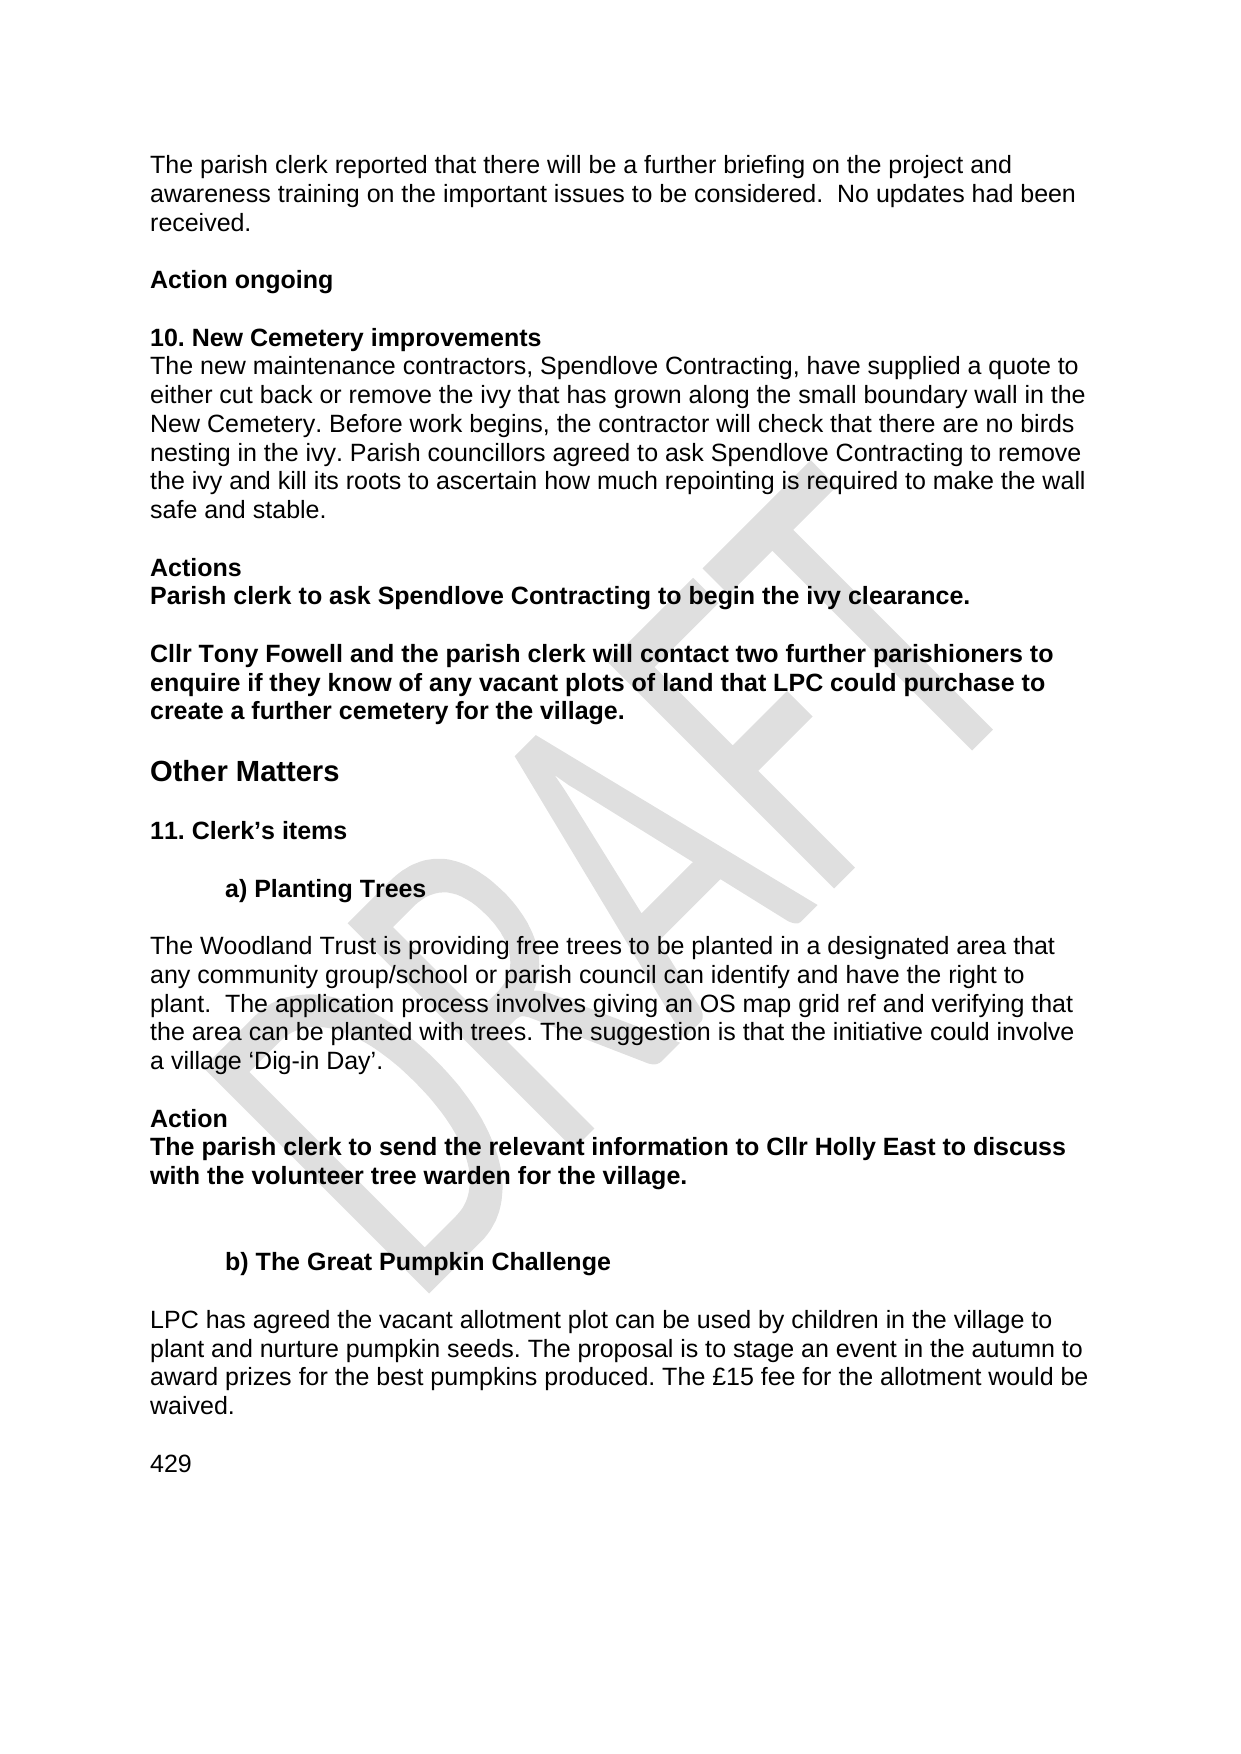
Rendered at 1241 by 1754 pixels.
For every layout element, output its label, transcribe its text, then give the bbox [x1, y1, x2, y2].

text The Woodland Trust is providing free trees to be planted in a designated area that any community group/school or parish council can identify and have the right to plant. The application process involves giving an OS map grid ref and verifying that the area can be planted with trees. The suggestion is that the initiative could involve a village ‘Dig-in Day’. [150, 931, 1090, 1075]
text Action ongoing [150, 265, 1090, 294]
text 11. Clerk’s items [150, 816, 1090, 845]
text a) Planting Trees [150, 873, 1090, 902]
text LPC has agreed the vacant allotment plot can be used by children in the village to plant and nurture pumpkin seeds. The proposal is to stage an event in the autumn to award prizes for the best pumpkins produced. The £15 fee for the allotment would be [150, 1305, 1090, 1391]
text 10. New Cemetery improvements [150, 322, 1090, 351]
text waived. [150, 1391, 1090, 1420]
text Action [150, 1103, 1090, 1132]
text Cllr Tony Fowell and the parish clerk will contact two further parishioners to enquire if they know of any vacant plots of land that LPC could purchase to create a further cemetery for the village. [150, 639, 1090, 725]
text The new maintenance contractors, Spendlove Contracting, have supplied a quote to either cut back or remove the ivy that has grown along the small boundary wall in the New Cemetery. Before work begins, the contractor will check that there are no birds nesting in the ivy. Parish councillors agreed to ask Spendlove Contracting to remove the ivy and kill its roots to ascertain how much repointing is required to make the wall safe and stable. [150, 351, 1090, 524]
text Actions [150, 552, 1090, 581]
text Other Matters [150, 754, 1090, 787]
text b) The Great Pumpkin Challenge [150, 1247, 1090, 1276]
text Parish clerk to ask Spendlove Contracting to begin the ivy clearance. [150, 581, 1090, 610]
text The parish clerk reported that there will be a further briefing on the project and awareness training on the important issues to be considered. No updates had been received. [150, 150, 1090, 236]
text The parish clerk to send the relevant information to Cllr Holly East to discuss with the volunteer tree warden for the village. [150, 1132, 1090, 1190]
text 429 [150, 1448, 1090, 1477]
